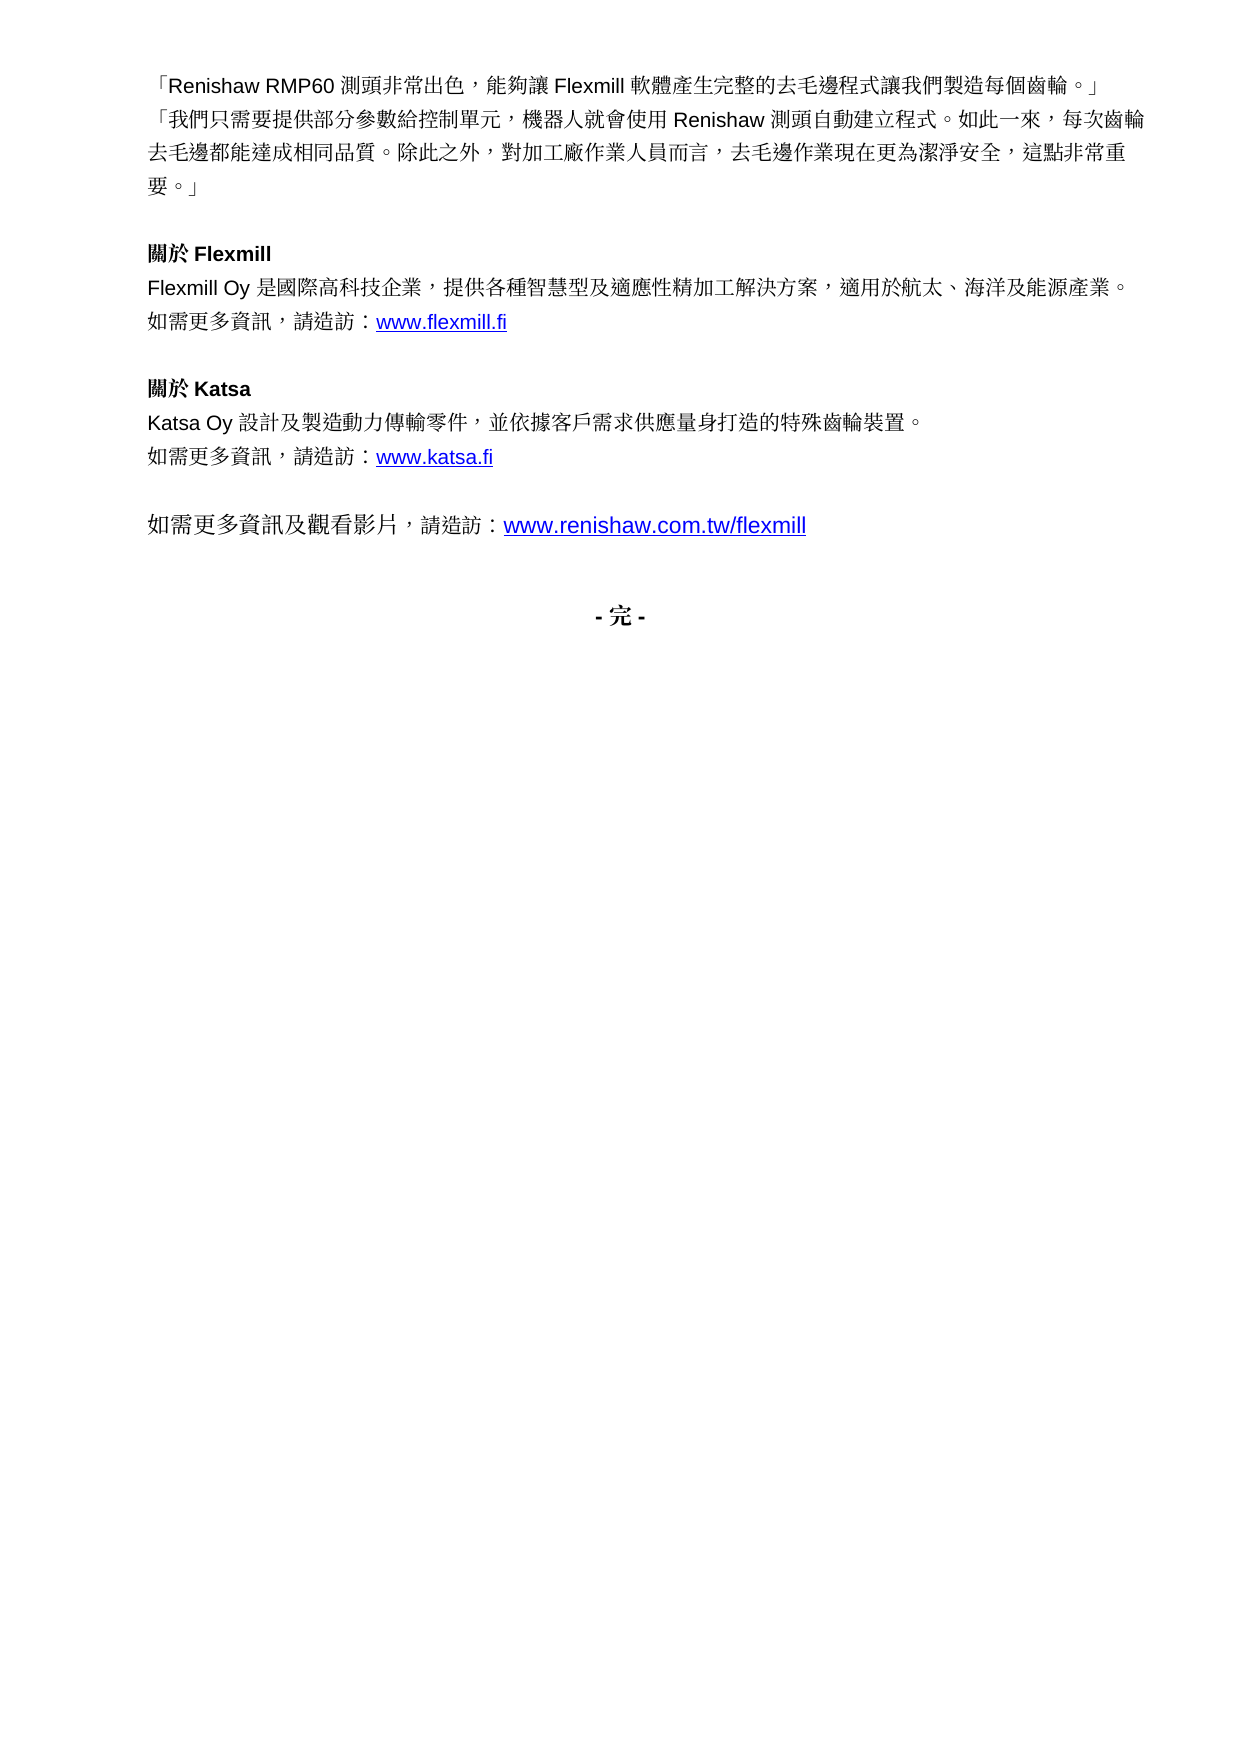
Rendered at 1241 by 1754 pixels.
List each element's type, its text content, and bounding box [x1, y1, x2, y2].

text - 完 - [147, 603, 1093, 629]
text 「Renishaw RMP60 測頭非常出色，能夠讓 Flexmill 軟體產生完整的去毛邊程式讓我們製造每個齒輪。」「我們只需要提供部分參數給控制單元，機器人就會使用 Renishaw 測頭自動建立程式。如此一來，每次齒輪去毛邊都能達成相同品質。除此之外，對加工廠作業人員而言，去毛邊作業現在更為潔淨安全，這點非常重要。」 [147, 74, 1151, 199]
text 關於 Flexmill [147, 242, 1151, 266]
text 如需更多資訊及觀看影片，請造訪：www.renishaw.com.tw/flexmill [147, 512, 1093, 538]
text Katsa Oy 設計及製造動力傳輸零件，並依據客戶需求供應量身打造的特殊齒輪裝置。 [147, 411, 1151, 435]
text 如需更多資訊，請造訪：www.katsa.fi [147, 444, 1151, 469]
text Flexmill Oy 是國際高科技企業，提供各種智慧型及適應性精加工解決方案，適用於航太、海洋及能源產業。 [147, 276, 1151, 300]
text 如需更多資訊，請造訪：www.flexmill.fi [147, 310, 1151, 334]
text 關於 Katsa [147, 377, 1151, 401]
